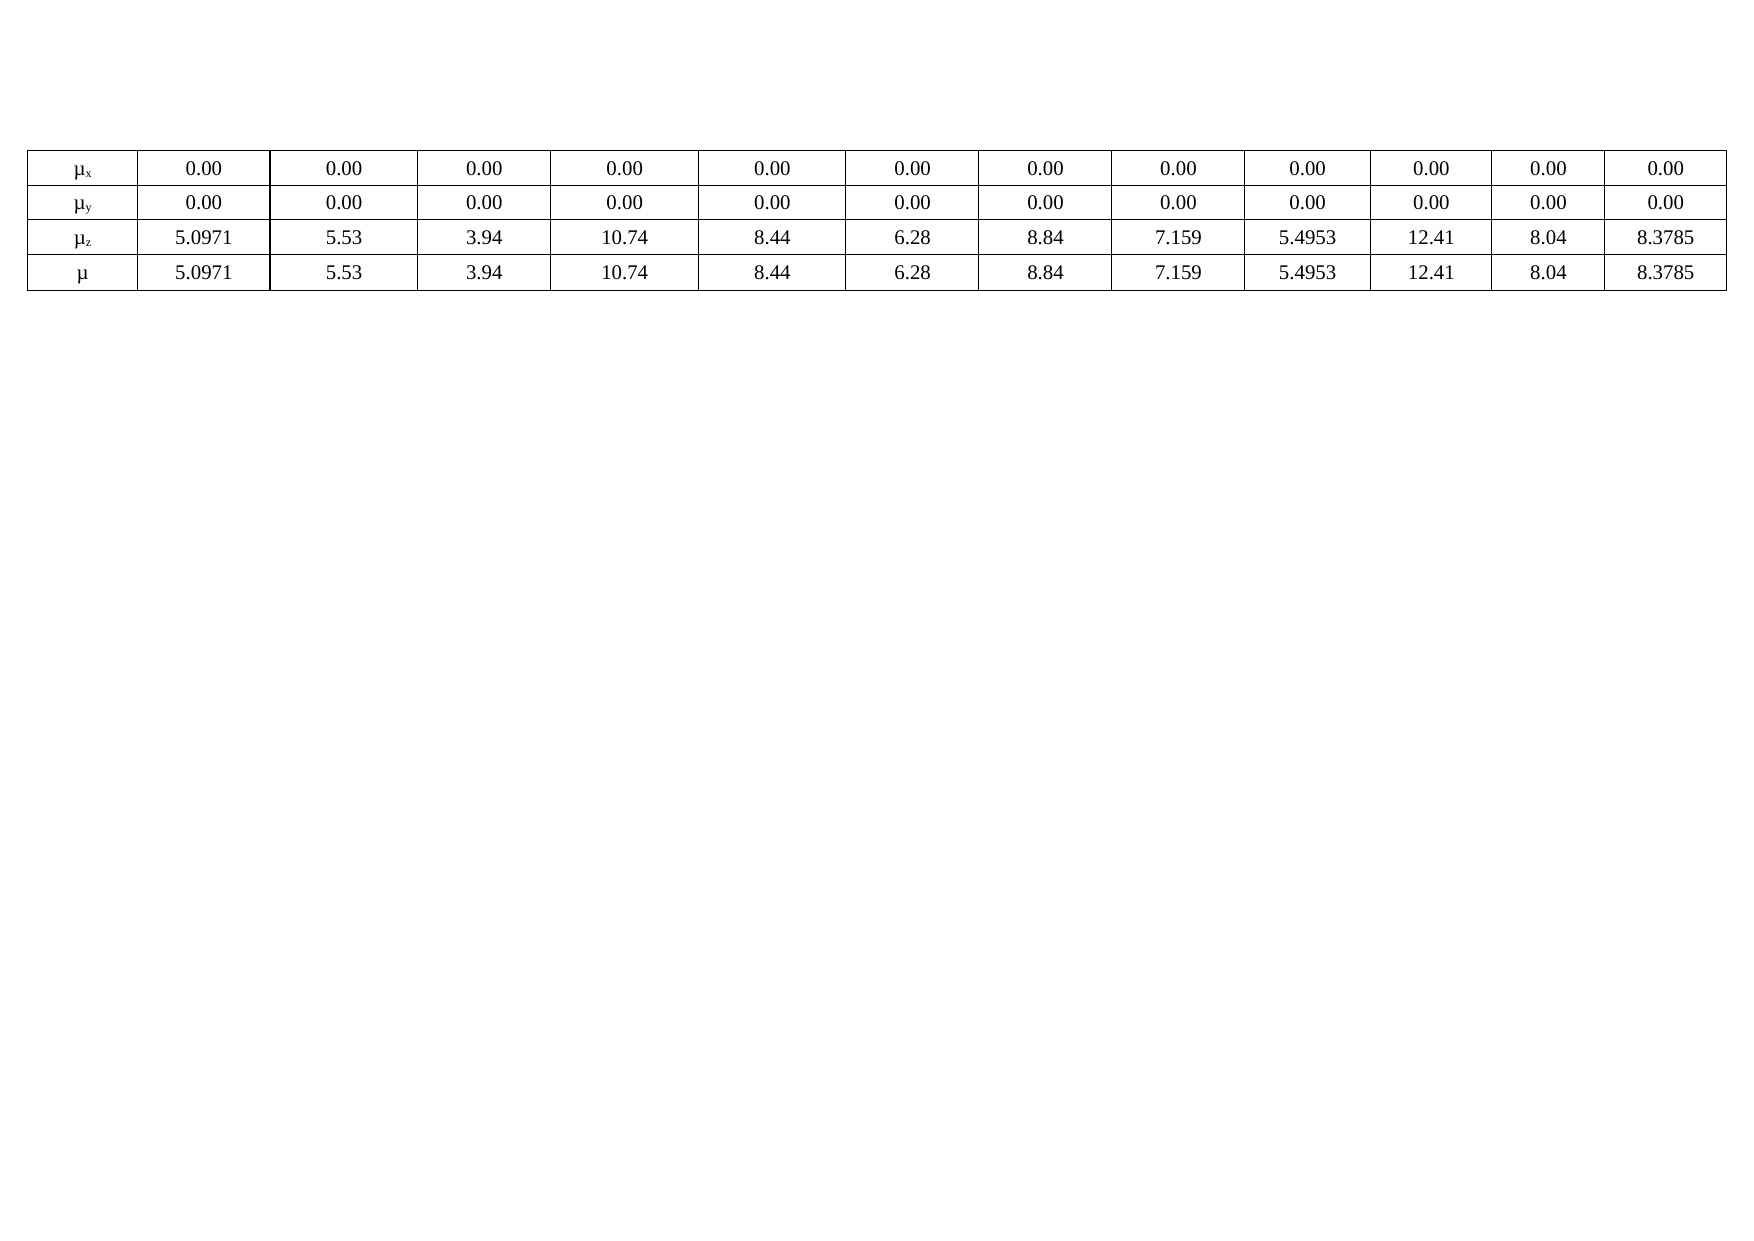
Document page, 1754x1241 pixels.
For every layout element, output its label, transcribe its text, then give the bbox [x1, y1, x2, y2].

table_cell 5.53 [271, 255, 417, 290]
table_cell 0.00 [1492, 186, 1604, 219]
table_cell 0.00 [1112, 186, 1244, 219]
table_cell 5.0971 [138, 255, 269, 290]
table_cell 0.00 [1371, 151, 1491, 184]
table_cell 12.41 [1371, 255, 1491, 290]
table_cell µz [28, 220, 137, 253]
table_cell 7.159 [1112, 220, 1244, 253]
table_cell 12.41 [1371, 220, 1491, 253]
table_cell 0.00 [1492, 151, 1604, 184]
table_cell 5.53 [271, 220, 417, 253]
table_cell 10.74 [551, 255, 698, 290]
table_cell 3.94 [418, 255, 550, 290]
table_cell µ [28, 255, 137, 290]
table_cell 10.74 [551, 220, 698, 253]
table_cell 0.00 [1245, 186, 1370, 219]
table_cell 5.4953 [1245, 255, 1370, 290]
table_cell 8.3785 [1605, 255, 1726, 290]
table_cell 5.4953 [1245, 220, 1370, 253]
table_cell 0.00 [846, 186, 978, 219]
table_cell 0.00 [271, 151, 417, 184]
table_cell 0.00 [699, 186, 845, 219]
table_cell 0.00 [551, 151, 698, 184]
table_cell 5.0971 [138, 220, 269, 253]
table_cell 7.159 [1112, 255, 1244, 290]
table_cell 0.00 [138, 151, 269, 184]
table_cell 8.04 [1492, 255, 1604, 290]
table_cell 0.00 [271, 186, 417, 219]
table_cell 0.00 [846, 151, 978, 184]
table_cell 8.84 [979, 255, 1111, 290]
table_cell 0.00 [699, 151, 845, 184]
table_cell 0.00 [1371, 186, 1491, 219]
table_cell 0.00 [138, 186, 269, 219]
table_cell 0.00 [418, 151, 550, 184]
table_cell 0.00 [979, 151, 1111, 184]
table_cell 8.44 [699, 255, 845, 290]
table_cell 6.28 [846, 220, 978, 253]
table_cell 0.00 [979, 186, 1111, 219]
table_cell µy [28, 186, 137, 219]
table_cell 8.3785 [1605, 220, 1726, 253]
table_cell 6.28 [846, 255, 978, 290]
table_cell 0.00 [1245, 151, 1370, 184]
table_cell 8.84 [979, 220, 1111, 253]
table_cell 0.00 [1605, 151, 1726, 184]
table_cell µx [28, 151, 137, 184]
table_cell 3.94 [418, 220, 550, 253]
table_cell 0.00 [551, 186, 698, 219]
table_cell 0.00 [418, 186, 550, 219]
table_cell 8.44 [699, 220, 845, 253]
table_cell 0.00 [1112, 151, 1244, 184]
table_cell 0.00 [1605, 186, 1726, 219]
table_cell 8.04 [1492, 220, 1604, 253]
